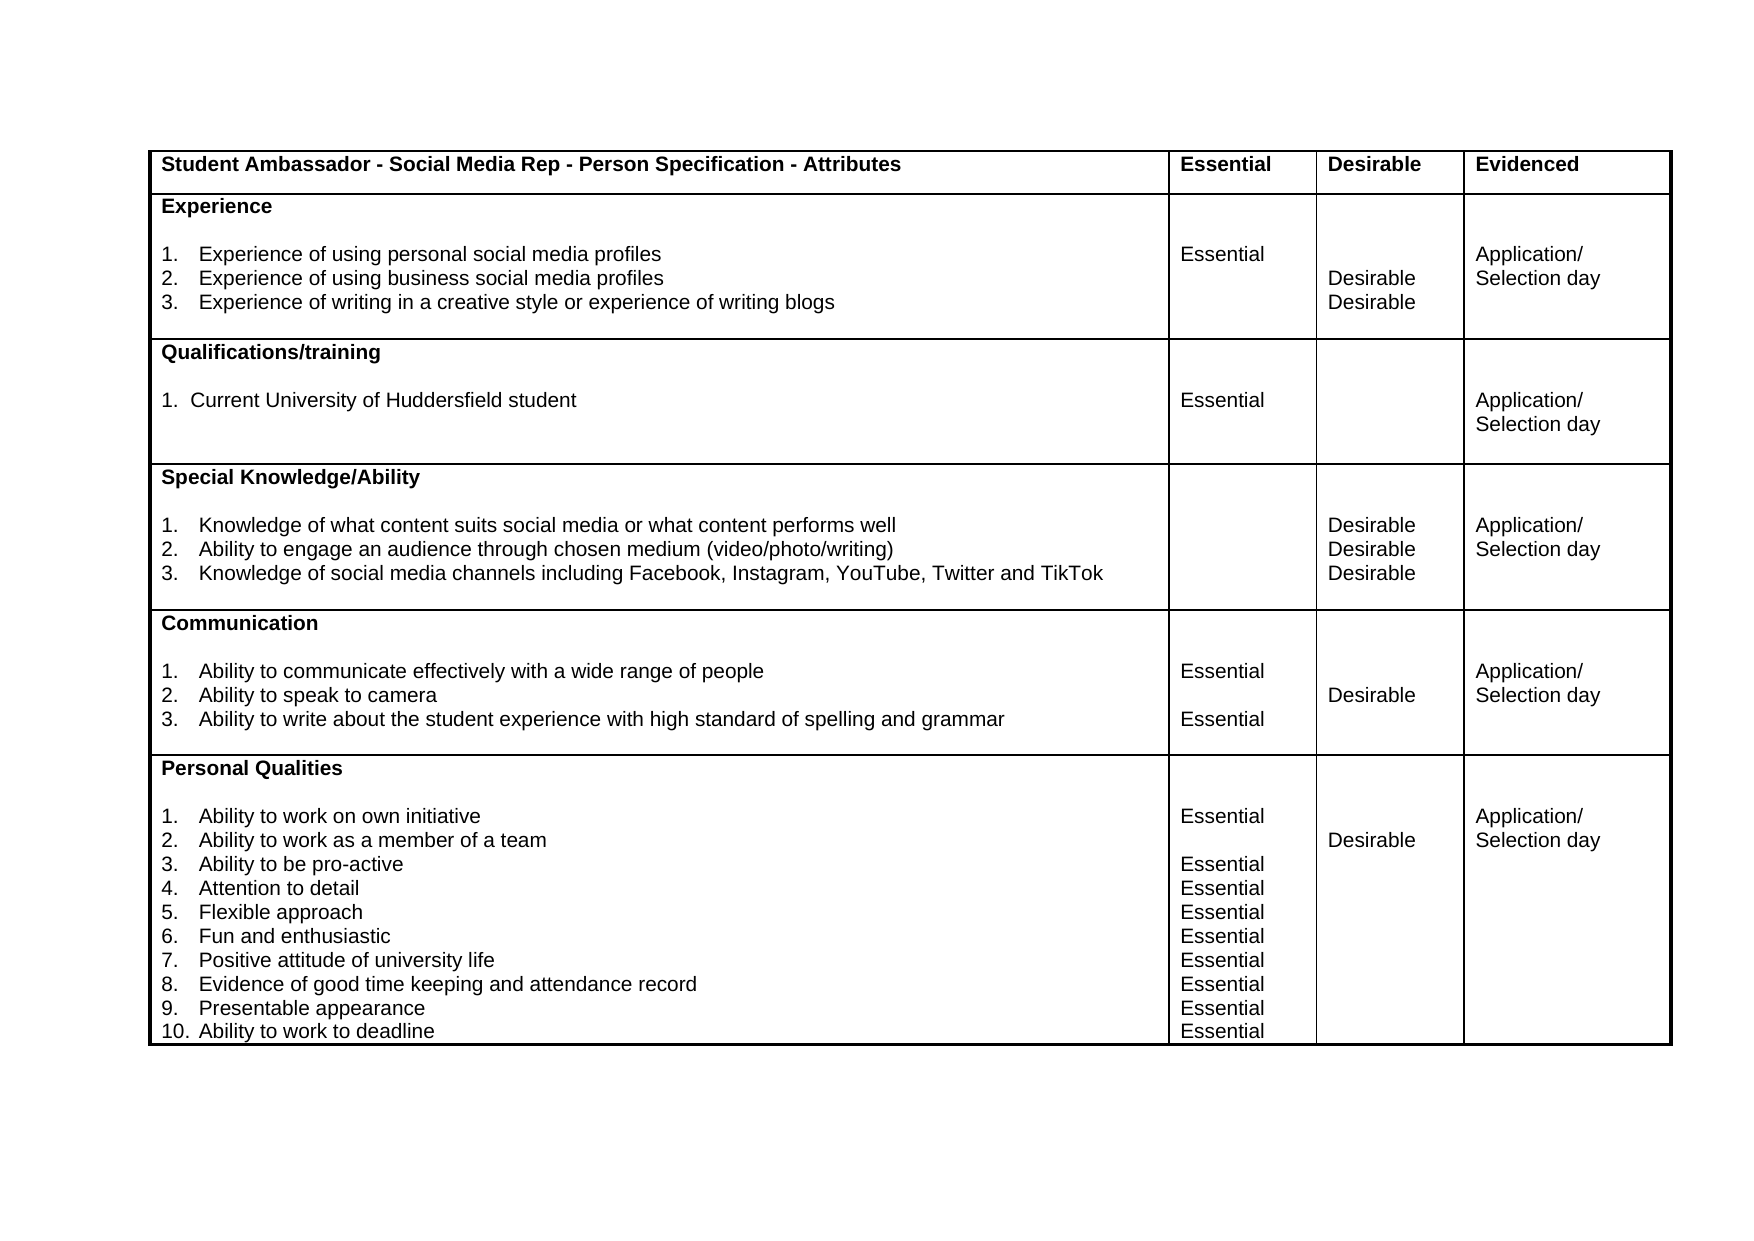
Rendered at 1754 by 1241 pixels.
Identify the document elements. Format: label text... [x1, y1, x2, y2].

table_header Essential [1170, 152, 1316, 193]
table_cell Desirable Desirable Desirable [1317, 465, 1463, 608]
table_cell Experience Experience of using personal social media profiles Experience of using business social media profiles Experience of writing in a creative style or experience of writing blogs [152, 195, 1168, 338]
table_cell Application/ Selection day [1465, 611, 1669, 754]
table_cell Essential Essential [1170, 611, 1316, 754]
table_cell Communication Ability to communicate effectively with a wide range of people Ability to speak to camera Ability to write about the student experience with high standard of spelling and grammar [152, 611, 1168, 754]
table_cell Essential [1170, 195, 1316, 338]
table_cell Desirable Desirable [1317, 195, 1463, 338]
table_cell Application/ Selection day [1465, 756, 1669, 1043]
table_cell Personal Qualities Ability to work on own initiative Ability to work as a member of a team Ability to be pro-active Attention to detail Flexible approach Fun and enthusiastic Positive attitude of university life Evidence of good time keeping and attendance record Presentable appearance Ability to work to deadline [152, 756, 1168, 1043]
table_header Evidenced [1465, 152, 1669, 193]
table_cell Application/ Selection day [1465, 465, 1669, 608]
table_header Desirable [1317, 152, 1463, 193]
table_cell Essential Essential Essential Essential Essential Essential Essential Essential Essential [1170, 756, 1316, 1043]
table_cell Special Knowledge/Ability Knowledge of what content suits social media or what content performs well Ability to engage an audience through chosen medium (video/photo/writing) Knowledge of social media channels including Facebook, Instagram, YouTube, Twitter and TikTok [152, 465, 1168, 608]
table_cell Desirable [1317, 611, 1463, 754]
table_cell [1317, 340, 1463, 463]
table_cell [1170, 465, 1316, 608]
table_cell Essential [1170, 340, 1316, 463]
table_cell Desirable [1317, 756, 1463, 1043]
table_cell Qualifications/training 1. Current University of Huddersfield student [152, 340, 1168, 463]
table_cell Application/ Selection day [1465, 340, 1669, 463]
table_cell Application/ Selection day [1465, 195, 1669, 338]
table_header Student Ambassador - Social Media Rep - Person Specification - Attributes [152, 152, 1168, 193]
